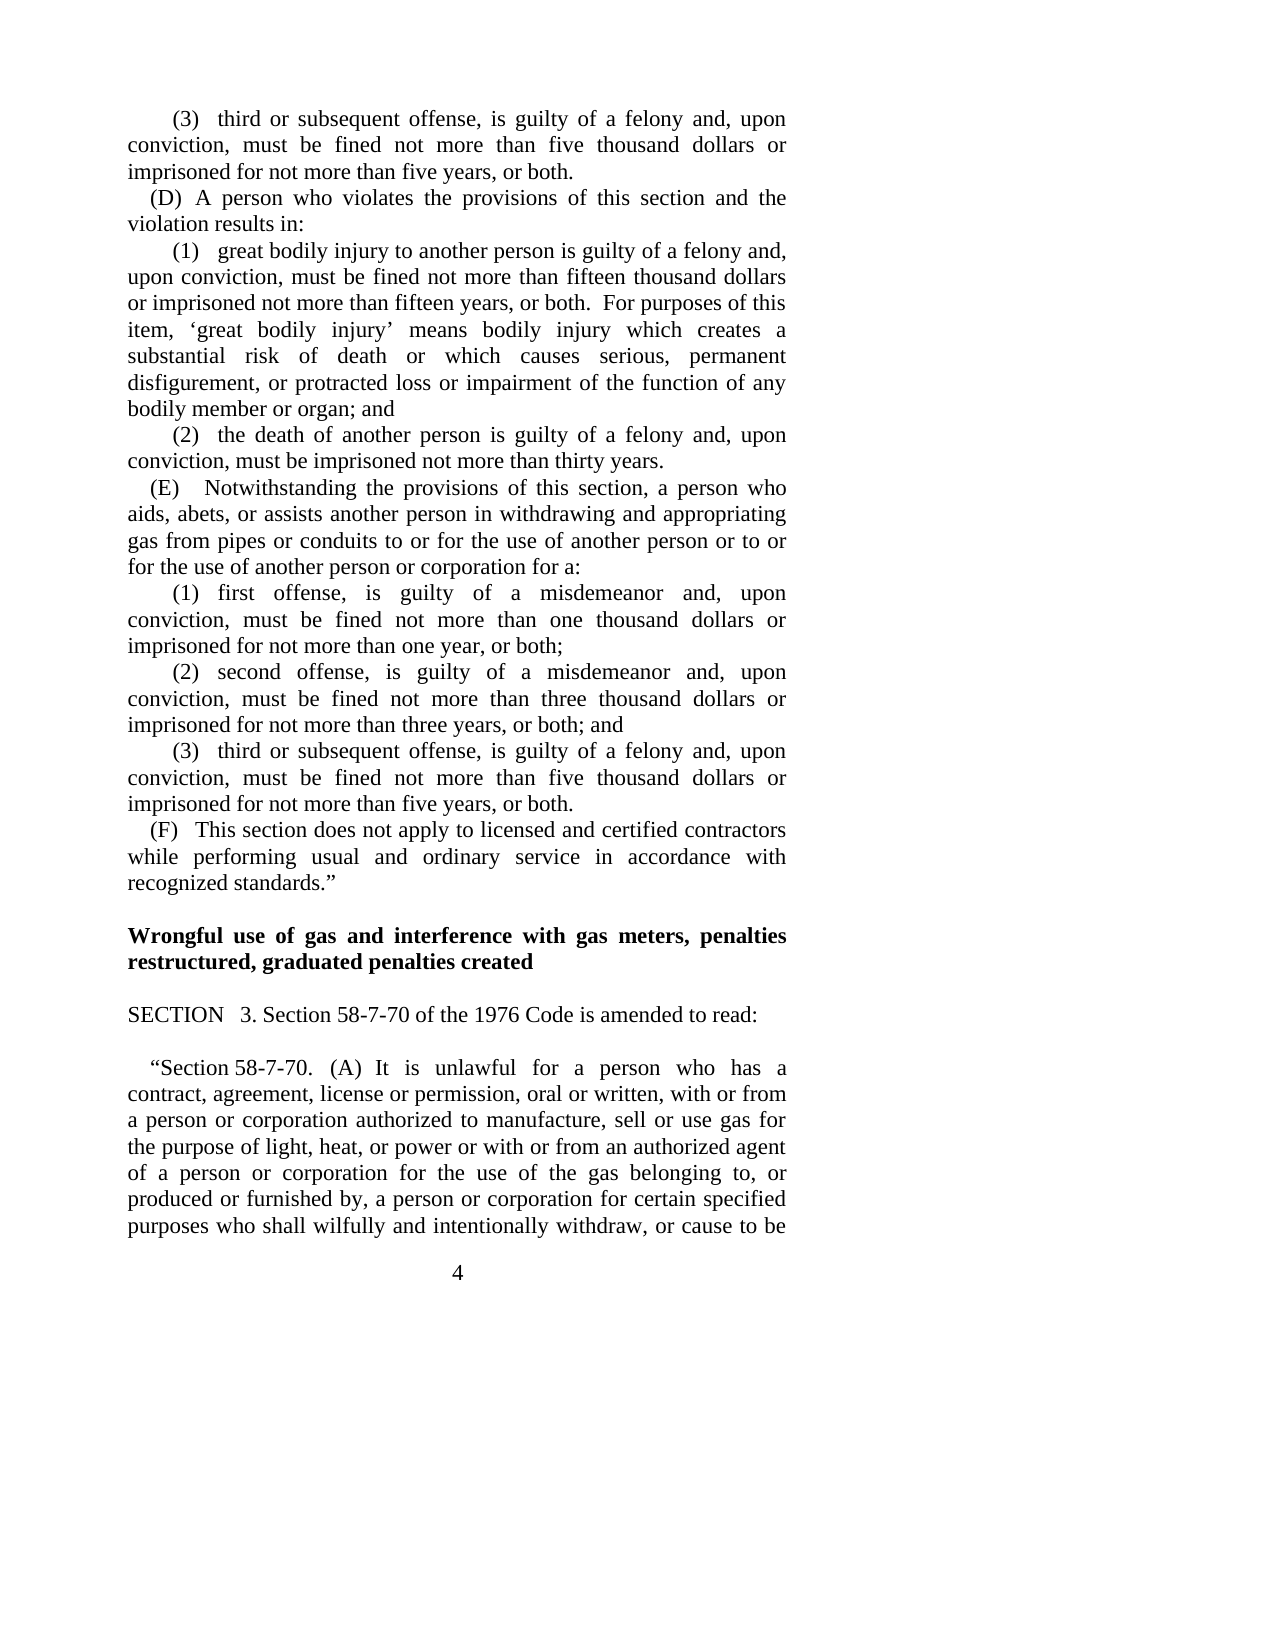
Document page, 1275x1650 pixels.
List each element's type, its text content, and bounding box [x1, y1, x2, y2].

text (1) first offense, is guilty of a misdemeanor and, upon conviction, must be fined not more than one thousand dollars or imprisoned for not more than one year, or both; [127, 579, 787, 658]
text (3) third or subsequent offense, is guilty of a felony and, upon conviction, must be fined not more than five thousand dollars or imprisoned for not more than five years, or both. [127, 105, 787, 184]
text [127, 1054, 787, 1238]
text (1) great bodily injury to another person is guilty of a felony and, upon conviction, must be fined not more than fifteen thousand dollars or imprisoned not more than fifteen years, or both. For purposes of this item, ‘great bodily injury’ means bodily injury which creates a substantial risk of death or which causes serious, permanent disfigurement, or protracted loss or impairment of the function of any bodily member or organ; and [127, 237, 787, 421]
text SECTION 3. Section 58-7-70 of the 1976 Code is amended to read: [127, 1001, 787, 1027]
text (2) the death of another person is guilty of a felony and, upon conviction, must be imprisoned not more than thirty years. [127, 421, 787, 474]
text (F) This section does not apply to licensed and certified contractors while performing usual and ordinary service in accordance with recognized standards.” [127, 817, 787, 896]
text (E) Notwithstanding the provisions of this section, a person who aids, abets, or assists another person in withdrawing and appropriating gas from pipes or conduits to or for the use of another person or to or for the use of another person or corporation for a: [127, 474, 787, 579]
text (3) third or subsequent offense, is guilty of a felony and, upon conviction, must be fined not more than five thousand dollars or imprisoned for not more than five years, or both. [127, 737, 787, 817]
text (D) A person who violates the provisions of this section and the violation results in: [127, 184, 787, 237]
text Wrongful use of gas and interference with gas meters, penalties restructured, graduated penalties created [127, 922, 787, 975]
text (2) second offense, is guilty of a misdemeanor and, upon conviction, must be fined not more than three thousand dollars or imprisoned for not more than three years, or both; and [127, 658, 787, 737]
